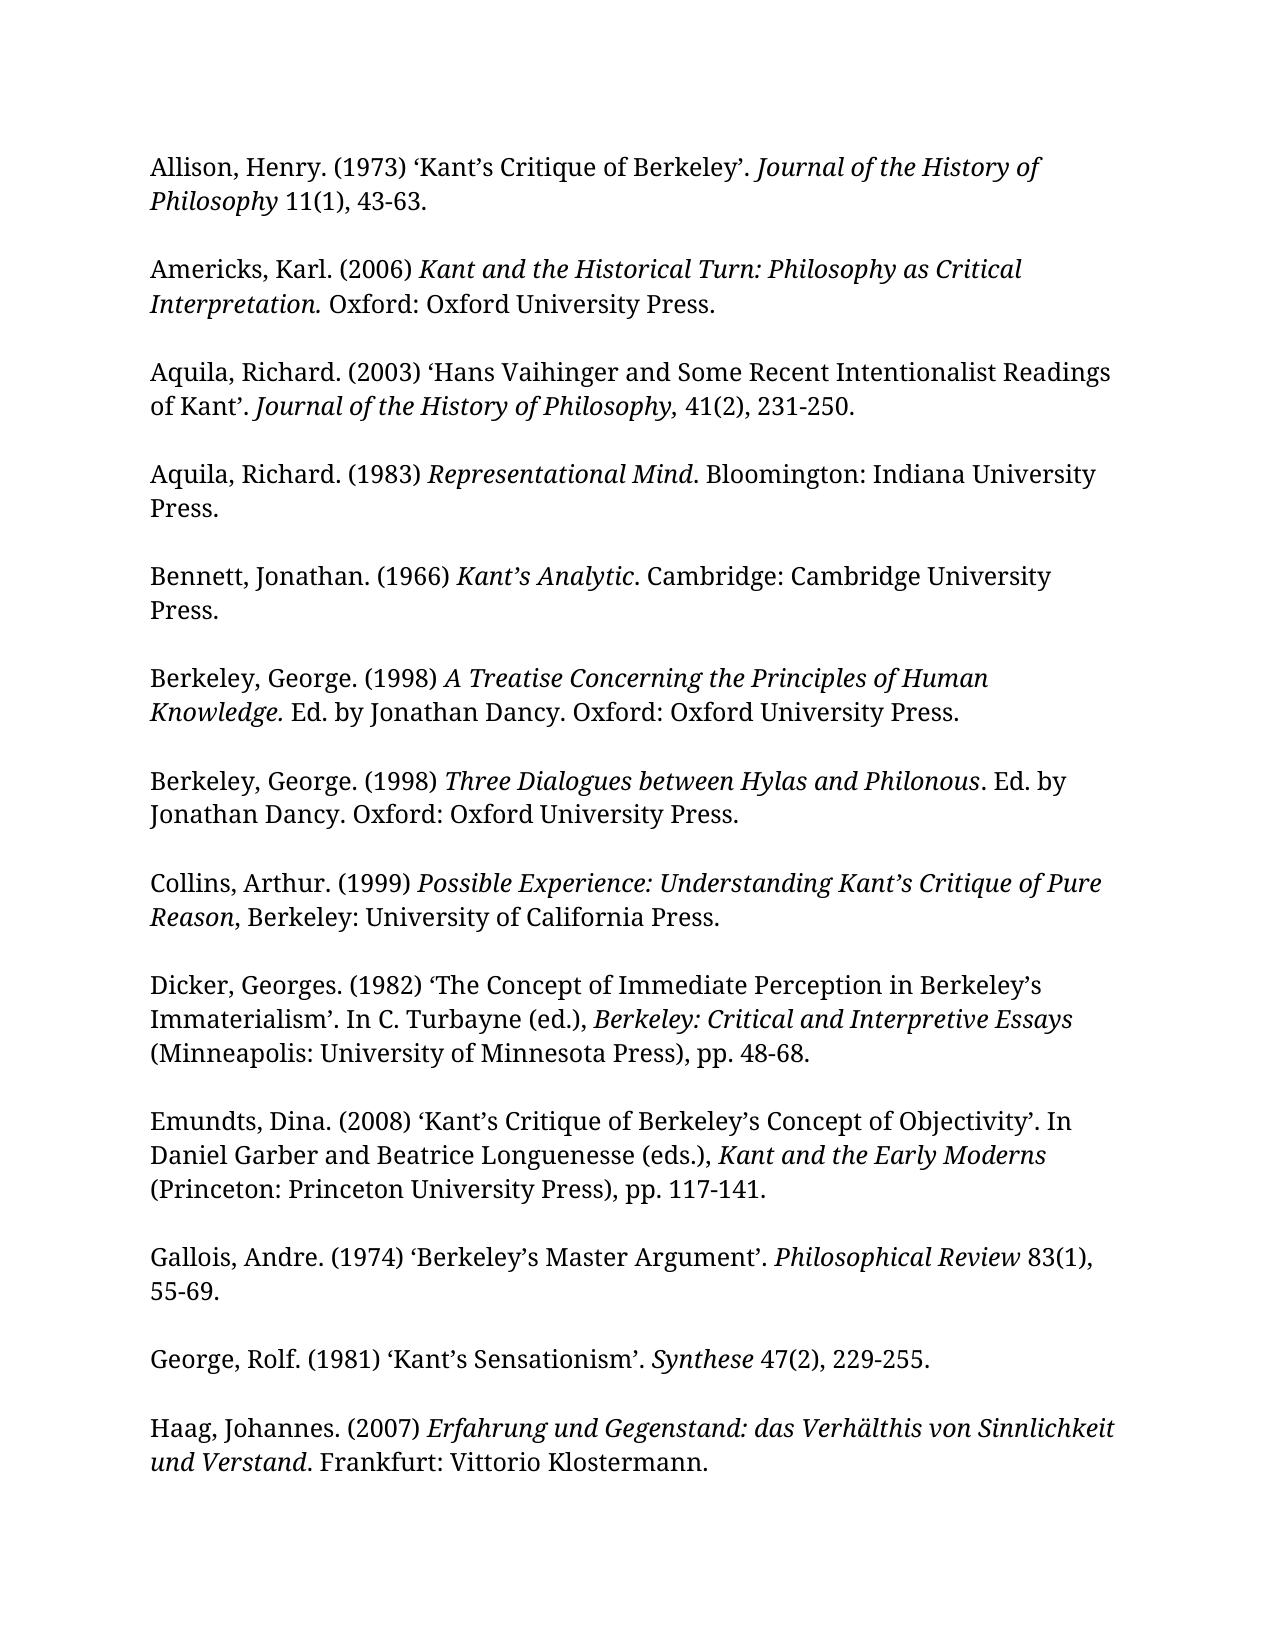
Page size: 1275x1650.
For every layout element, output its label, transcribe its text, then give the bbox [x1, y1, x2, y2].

text Americks, Karl. (2006) Kant and the Historical Turn: Philosophy as Critical Interpretation. Oxford: Oxford University Press. [150, 252, 1125, 320]
text Bennett, Jonathan. (1966) Kant’s Analytic. Cambridge: Cambridge University Press. [150, 559, 1125, 627]
text Emundts, Dina. (2008) ‘Kant’s Critique of Berkeley’s Concept of Objectivity’. In Daniel Garber and Beatrice Longuenesse (eds.), Kant and the Early Moderns (Princeton: Princeton University Press), pp. 117-141. [150, 1104, 1125, 1206]
text Aquila, Richard. (2003) ‘Hans Vaihinger and Some Recent Intentionalist Readings of Kant’. Journal of the History of Philosophy, 41(2), 231-250. [150, 354, 1125, 422]
text Gallois, Andre. (1974) ‘Berkeley’s Master Argument’. Philosophical Review 83(1), 55-69. [150, 1240, 1125, 1308]
text Aquila, Richard. (1983) Representational Mind. Bloomington: Indiana University Press. [150, 457, 1125, 525]
text Collins, Arthur. (1999) Possible Experience: Understanding Kant’s Critique of Pure Reason, Berkeley: University of California Press. [150, 865, 1125, 933]
text Dicker, Georges. (1982) ‘The Concept of Immediate Perception in Berkeley’s Immaterialism’. In C. Turbayne (ed.), Berkeley: Critical and Interpretive Essays (Minneapolis: University of Minnesota Press), pp. 48-68. [150, 967, 1125, 1070]
text Allison, Henry. (1973) ‘Kant’s Critique of Berkeley’. Journal of the History of Philosophy 11(1), 43-63. [150, 150, 1125, 218]
text Haag, Johannes. (2007) Erfahrung und Gegenstand: das Verhälthis von Sinnlichkeit und Verstand. Frankfurt: Vittorio Klostermann. [150, 1410, 1125, 1478]
text George, Rolf. (1981) ‘Kant’s Sensationism’. Synthese 47(2), 229-255. [150, 1342, 1125, 1376]
text Berkeley, George. (1998) A Treatise Concerning the Principles of Human Knowledge. Ed. by Jonathan Dancy. Oxford: Oxford University Press. [150, 661, 1125, 729]
text Berkeley, George. (1998) Three Dialogues between Hylas and Philonous. Ed. by Jonathan Dancy. Oxford: Oxford University Press. [150, 763, 1125, 831]
